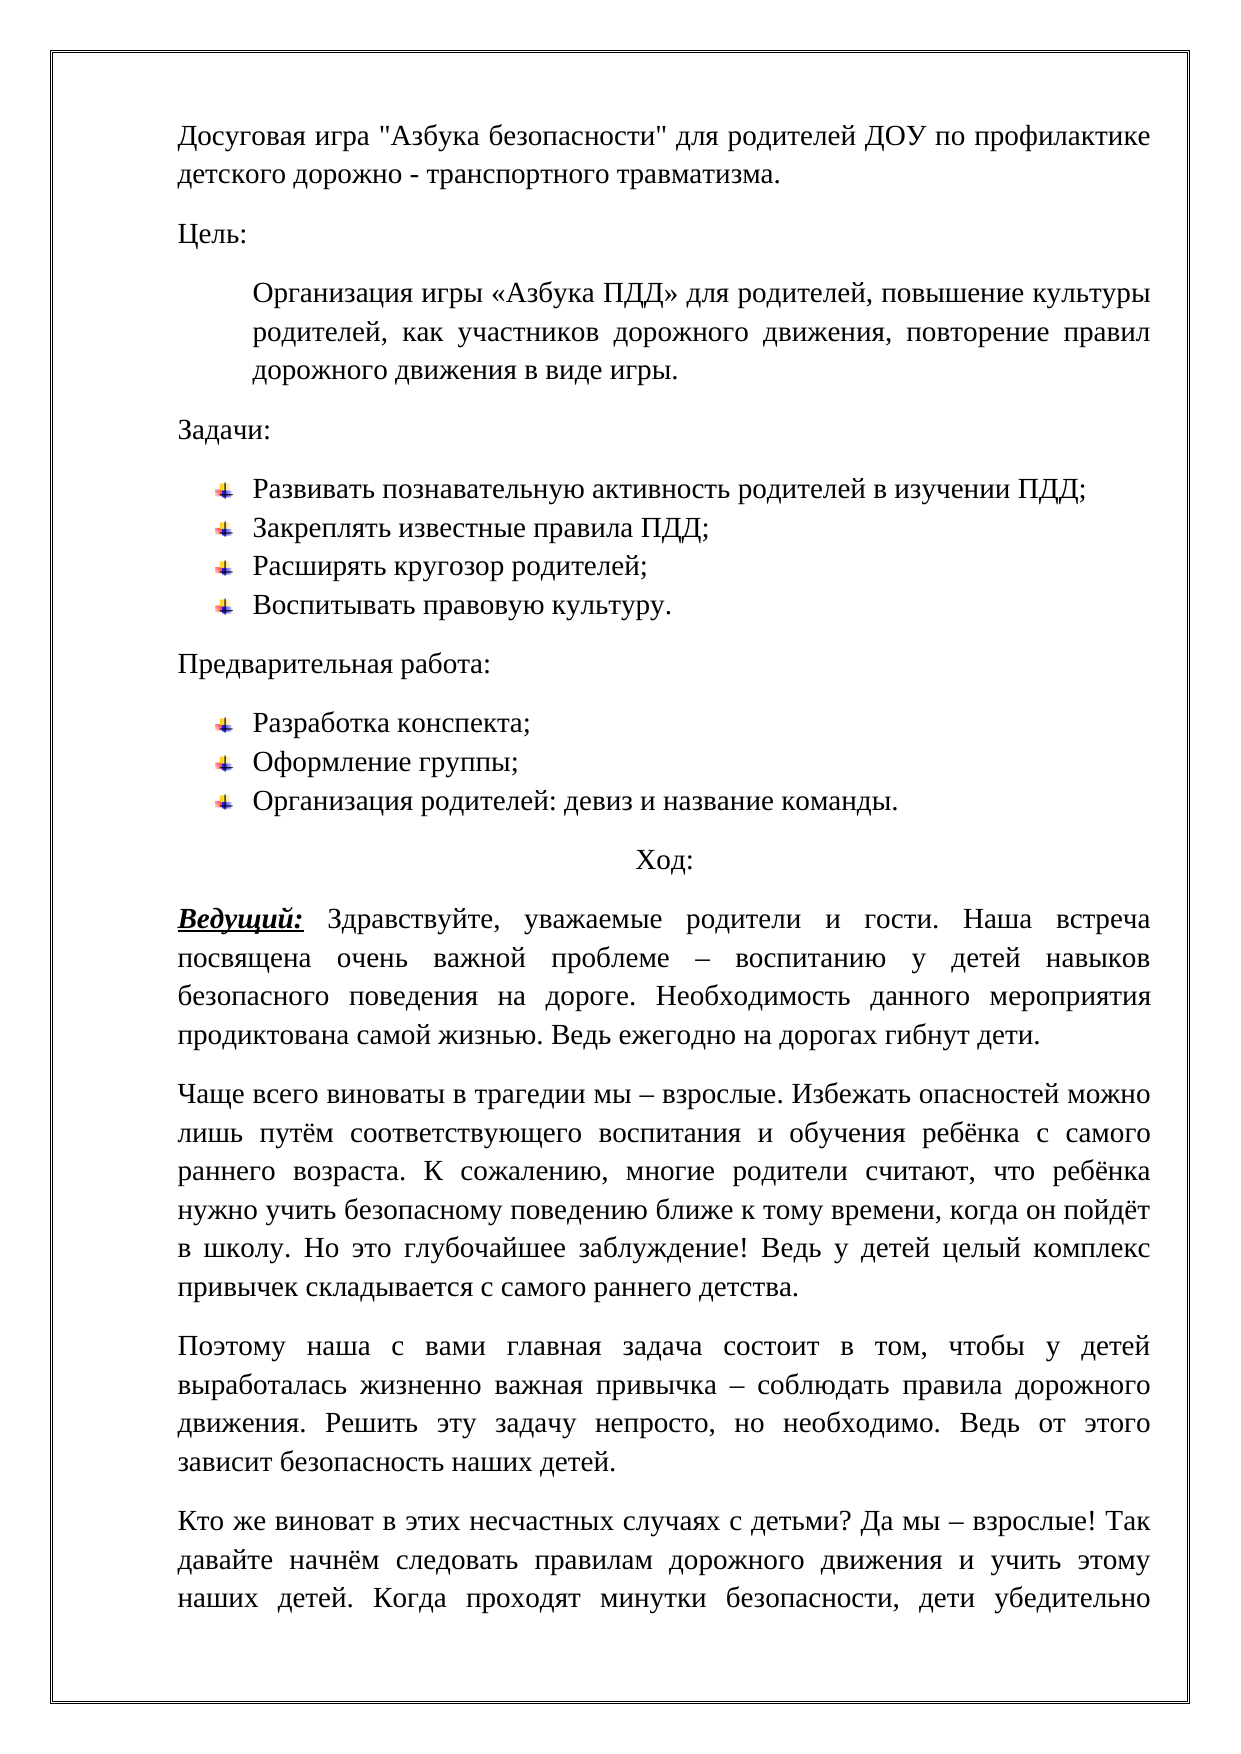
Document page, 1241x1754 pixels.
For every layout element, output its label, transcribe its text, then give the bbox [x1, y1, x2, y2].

text Ход: [177, 842, 1152, 876]
picture [215, 481, 233, 499]
picture [215, 716, 233, 733]
picture [215, 754, 233, 772]
list Развивать познавательную активность родителей в изучении ПДД; [215, 471, 1152, 505]
picture [215, 559, 233, 576]
list Оформление группы; [215, 744, 1152, 778]
list Расширять кругозор родителей; [215, 548, 1152, 582]
text Предварительная работа: [177, 646, 1152, 680]
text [177, 1503, 1152, 1614]
list Закреплять известные правила ПДД; [215, 510, 1152, 543]
text Чаще всего виноваты в трагедии мы – взрослые. Избежать опасностей можно лишь путём соответствующего воспитания и обучения ребёнка с самого раннего возраста. К сожалению, многие родители считают, что ребёнка нужно учить безопасному поведению ближе к тому времени, когда он пойдёт в школу. Но это глубочайшее заблуждение! Ведь у детей целый комплекс привычек складывается с самого раннего детства. [177, 1076, 1152, 1303]
list Разработка конспекта; [215, 706, 1152, 739]
text Досуговая игра "Азбука безопасности" для родителей ДОУ по профилактике детского дорожно - транспортного травматизма. [177, 118, 1152, 190]
picture [215, 520, 233, 537]
text Задачи: [177, 412, 1152, 445]
picture [215, 793, 233, 810]
list Организация родителей: девиз и название команды. [215, 783, 1152, 816]
text Цель: [177, 216, 1152, 249]
list Воспитывать правовую культуру. [215, 587, 1152, 620]
list Организация игры «Азбука ПДД» для родителей, повышение культуры родителей, как участников дорожного движения, повторение правил дорожного движения в виде игры. [252, 275, 1152, 386]
text Поэтому наша с вами главная задача состоит в том, чтобы у детей выработалась жизненно важная привычка – соблюдать правила дорожного движения. Решить эту задачу непросто, но необходимо. Ведь от этого зависит безопасность наших детей. [177, 1328, 1152, 1478]
picture [215, 597, 233, 615]
text Ведущий: Здравствуйте, уважаемые родители и гости. Наша встреча посвящена очень важной проблеме – воспитанию у детей навыков безопасного поведения на дороге. Необходимость данного мероприятия продиктована самой жизнью. Ведь ежегодно на дорогах гибнут дети. [177, 901, 1152, 1051]
